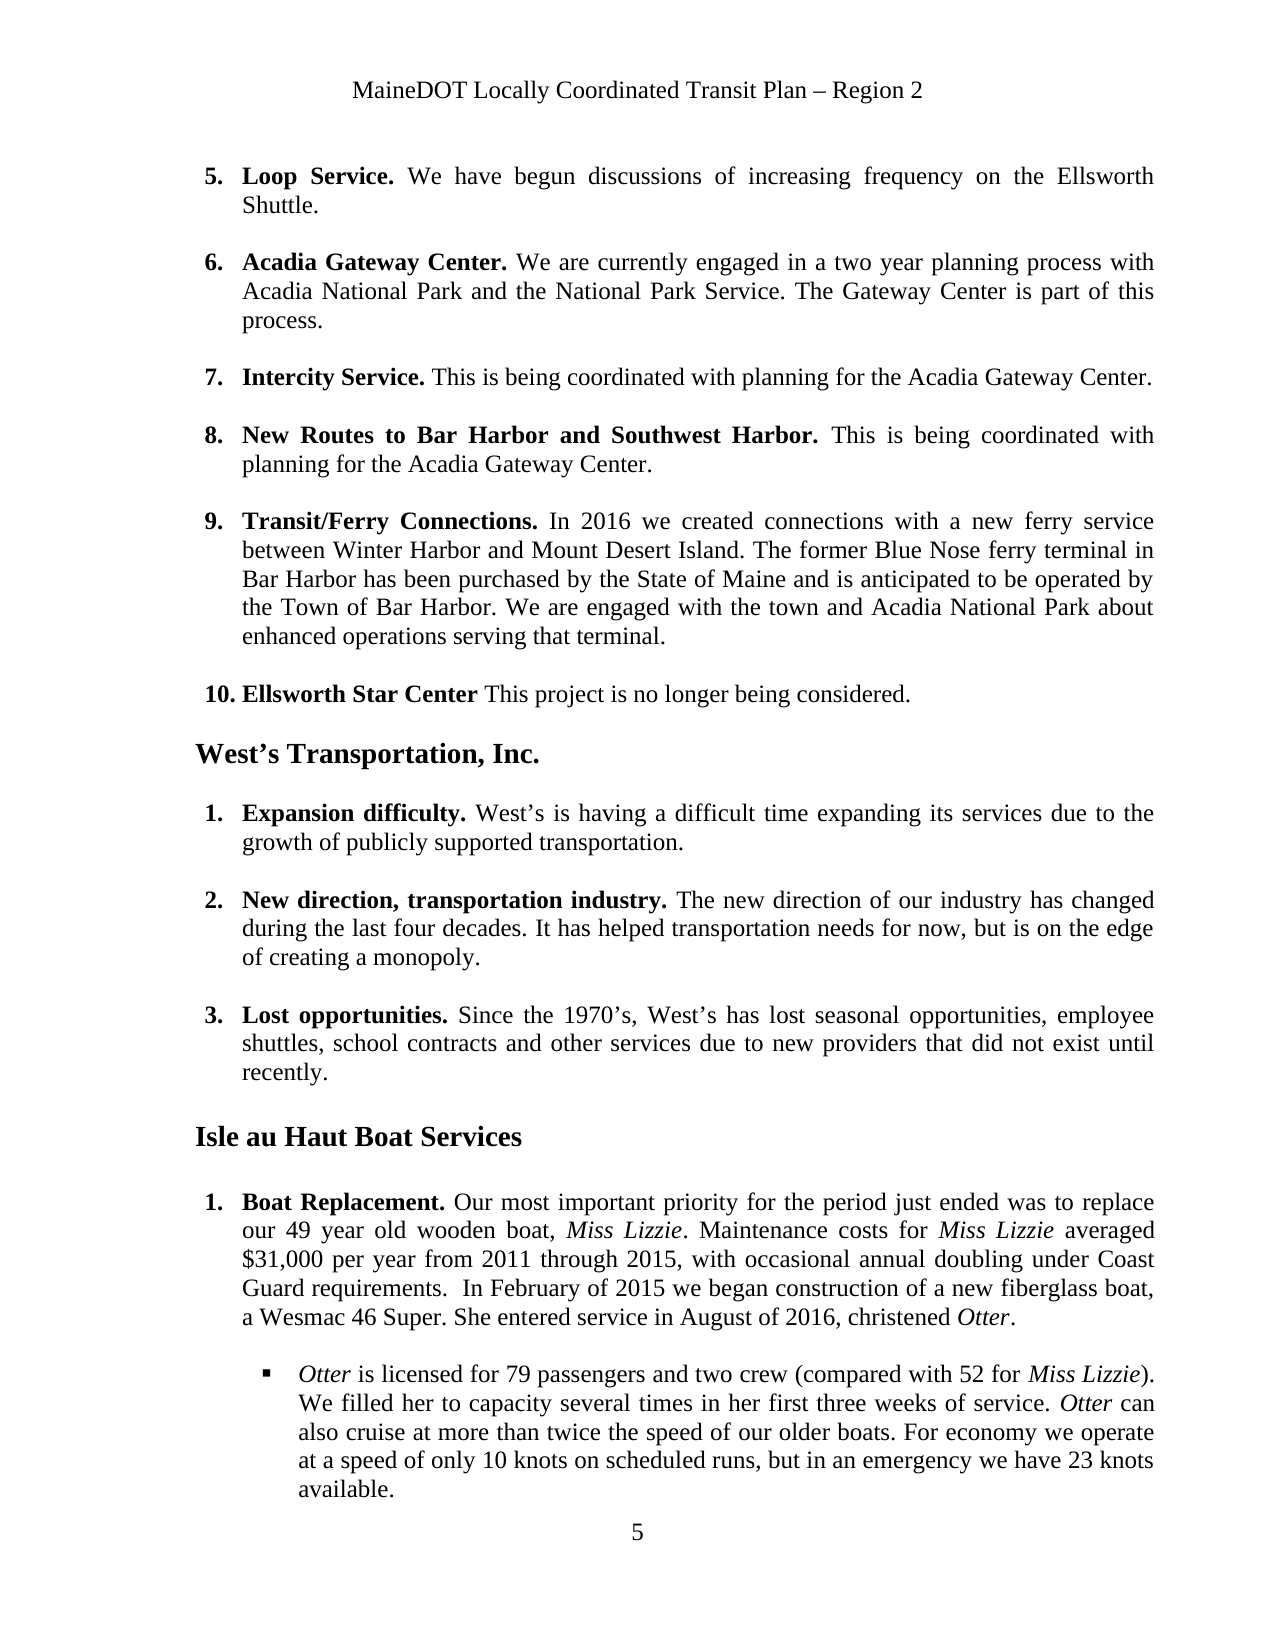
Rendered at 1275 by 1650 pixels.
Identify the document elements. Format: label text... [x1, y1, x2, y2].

list New direction, transportation industry. The new direction of our industry has changed during the last four decades. It has helped transportation needs for now, but is on the edge of creating a monopoly. [204, 885, 1155, 971]
list Boat Replacement. Our most important priority for the period just ended was to replace our 49 year old wooden boat, Miss Lizzie. Maintenance costs for Miss Lizzie averaged $31,000 per year from 2011 through 2015, with occasional annual doubling under Coast Guard requirements. In February of 2015 we began construction of a new fiberglass boat, a Wesmac 46 Super. She entered service in August of 2016, christened Otter. [204, 1187, 1155, 1330]
list Lost opportunities. Since the 1970’s, West’s has lost seasonal opportunities, employee shuttles, school contracts and other services due to new providers that did not exist until recently. [204, 1000, 1155, 1086]
list New Routes to Bar Harbor and Southwest Harbor. This is being coordinated with planning for the Acadia Gateway Center. [204, 420, 1155, 477]
list West’s Transportation, Inc. [195, 736, 1155, 770]
list Otter is licensed for 79 passengers and two crew (compared with 52 for Miss Lizzie). We filled her to capacity several times in her first three weeks of service. Otter can also cruise at more than twice the speed of our older boats. For economy we operate at a speed of only 10 knots on scheduled runs, but in an emergency we have 23 knots available. [261, 1359, 1155, 1503]
text Isle au Haut Boat Services [195, 1119, 1155, 1153]
list Expansion difficulty. West’s is having a difficult time expanding its services due to the growth of publicly supported transportation. [204, 798, 1155, 856]
list Transit/Ferry Connections. In 2016 we created connections with a new ferry service between Winter Harbor and Mount Desert Island. The former Blue Nose ferry terminal in Bar Harbor has been purchased by the State of Maine and is anticipated to be operated by the Town of Bar Harbor. We are engaged with the town and Acadia National Park about enhanced operations serving that terminal. [204, 506, 1155, 650]
list Acadia Gateway Center. We are currently engaged in a two year planning process with Acadia National Park and the National Park Service. The Gateway Center is part of this process. [204, 247, 1155, 334]
list Ellsworth Star Center This project is no longer being considered. [204, 679, 1155, 707]
list Loop Service. We have begun discussions of increasing frequency on the Ellsworth Shuttle. [204, 161, 1155, 219]
list Intercity Service. This is being coordinated with planning for the Acadia Gateway Center. [204, 362, 1155, 391]
